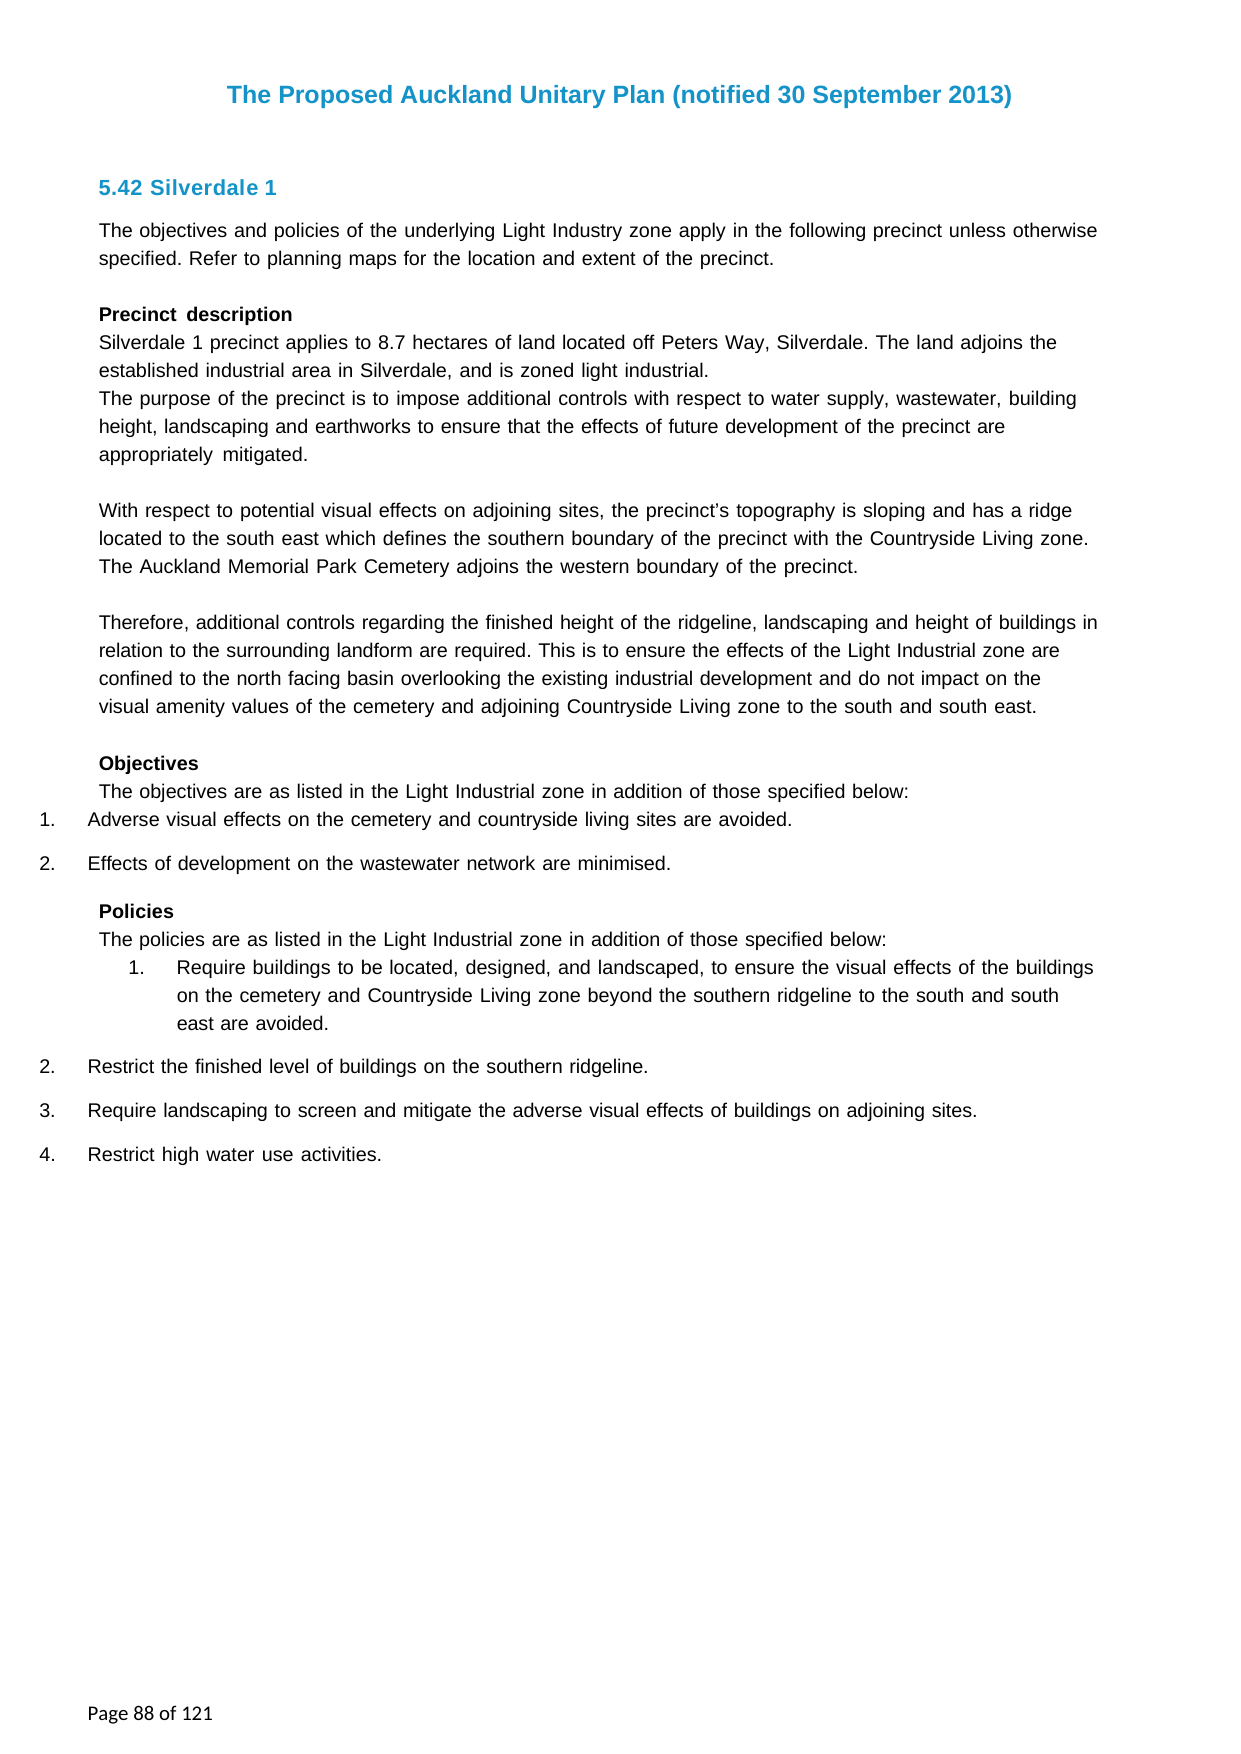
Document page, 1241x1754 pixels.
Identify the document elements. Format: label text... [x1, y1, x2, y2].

subtitle Objectives [98, 752, 1117, 774]
text The objectives are as listed in the Light Industrial zone in addition of those specified below: [98, 779, 1117, 802]
text With respect to potential visual effects on adjoining sites, the precinct’s topography is sloping and has a ridge located to the south east which defines the southern boundary of the precinct with the Countryside Living zone. The Auckland Memorial Park Cemetery adjoins the western boundary of the precinct. [98, 499, 1098, 578]
subtitle Precinct description [98, 303, 1117, 326]
subtitle Policies [98, 900, 1117, 922]
list Restrict high water use activities. [39, 1143, 1117, 1165]
list Effects of development on the wastewater network are minimised. [39, 851, 1117, 874]
list Require buildings to be located, designed, and landscaped, to ensure the visual effects of the buildings on the cemetery and Countryside Living zone beyond the southern ridgeline to the south and south­ east are avoided. [128, 956, 1099, 1034]
text Silverdale 1 precinct applies to 8.7 hectares of land located off Peters Way, Silverdale. The land adjoins the established industrial area in Silverdale, and is zoned light industrial. [98, 331, 1105, 382]
text visual amenity values of the cemetery and adjoining Countryside Living zone to the south and south east. [98, 695, 1117, 718]
text The objectives and policies of the underlying Light Industry zone apply in the following precinct unless otherwise specified. Refer to planning maps for the location and extent of the precinct. [98, 219, 1107, 269]
subtitle Silverdale 1 [98, 174, 1117, 200]
list Adverse visual effects on the cemetery and countryside living sites are avoided. [39, 808, 1117, 830]
list Require landscaping to screen and mitigate the adverse visual effects of buildings on adjoining sites. [39, 1099, 1117, 1122]
text The policies are as listed in the Light Industrial zone in addition of those specified below: [98, 928, 1117, 950]
list Restrict the finished level of buildings on the southern ridgeline. [39, 1055, 1117, 1078]
text Therefore, additional controls regarding the finished height of the ridgeline, landscaping and height of buildings in relation to the surrounding landform are required. This is to ensure the effects of the Light Industrial zone are confined to the north facing basin overlooking the existing industrial development and do not impact on the [98, 611, 1101, 689]
text The purpose of the precinct is to impose additional controls with respect to water supply, wastewater, building height, landscaping and earthworks to ensure that the effects of future development of the precinct are appropriately mitigated. [98, 387, 1103, 466]
